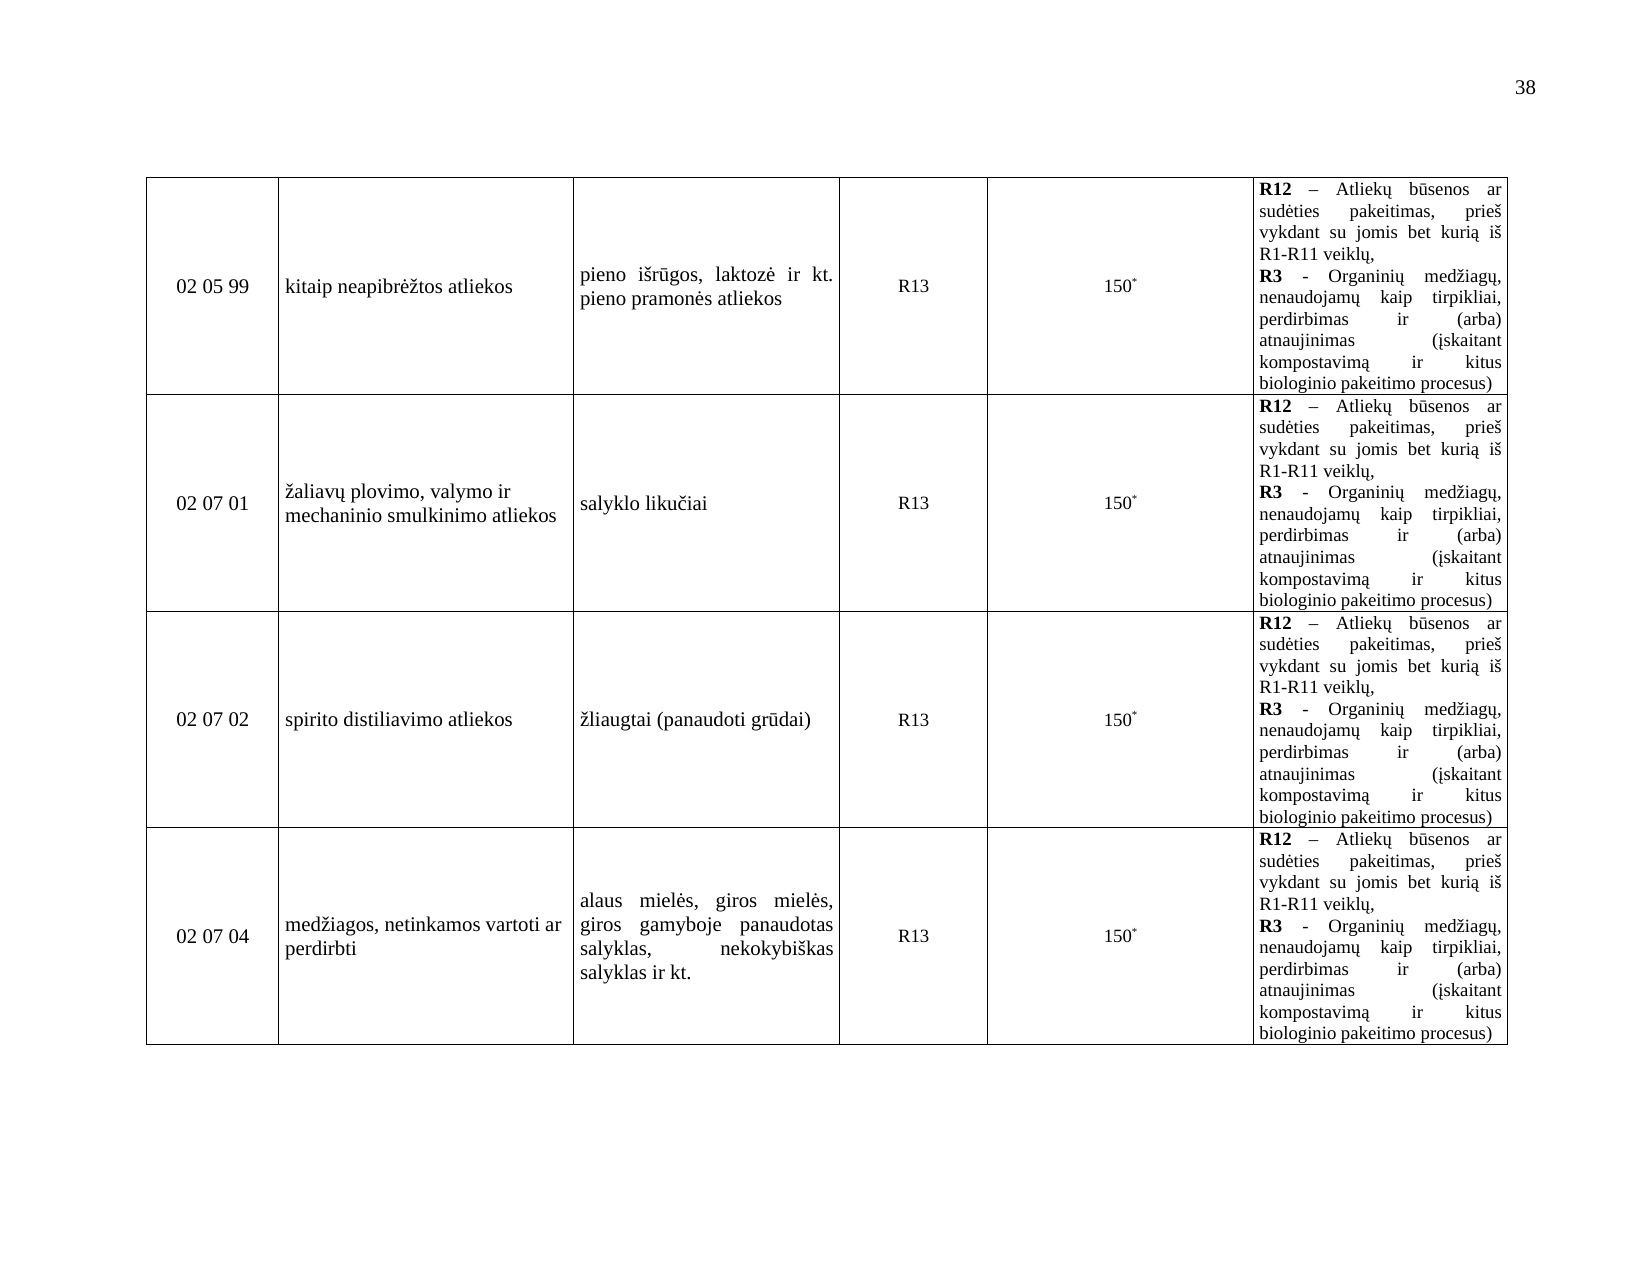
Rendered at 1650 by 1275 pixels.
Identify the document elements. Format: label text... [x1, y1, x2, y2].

table_cell 150* [988, 828, 1253, 1044]
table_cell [1254, 828, 1507, 1044]
table_cell žliaugtai (panaudoti grūdai) [574, 612, 839, 827]
table_cell spirito distiliavimo atliekos [279, 612, 573, 827]
table_cell pieno išrūgos, laktozė ir kt. pieno pramonės atliekos [574, 178, 839, 394]
table_cell 150* [988, 178, 1253, 394]
table_cell 150* [988, 612, 1253, 827]
table_cell R13 [840, 178, 987, 394]
table_cell 02 05 99 [147, 178, 278, 394]
table_cell žaliavų plovimo, valymo ir mechaninio smulkinimo atliekos [279, 395, 573, 611]
table_cell medžiagos, netinkamos vartoti ar perdirbti [279, 828, 573, 1044]
table_cell kitaip neapibrėžtos atliekos [279, 178, 573, 394]
table_cell 150* [988, 395, 1253, 611]
table_cell R13 [840, 395, 987, 611]
table_cell alaus mielės, giros mielės, giros gamyboje panaudotas salyklas, nekokybiškas salyklas ir kt. [574, 828, 839, 1044]
table_cell 02 07 02 [147, 612, 278, 827]
table_cell 02 07 01 [147, 395, 278, 611]
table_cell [1254, 178, 1507, 394]
table_cell R13 [840, 612, 987, 827]
table_cell R13 [840, 828, 987, 1044]
table_cell 02 07 04 [147, 828, 278, 1044]
table_cell salyklo likučiai [574, 395, 839, 611]
